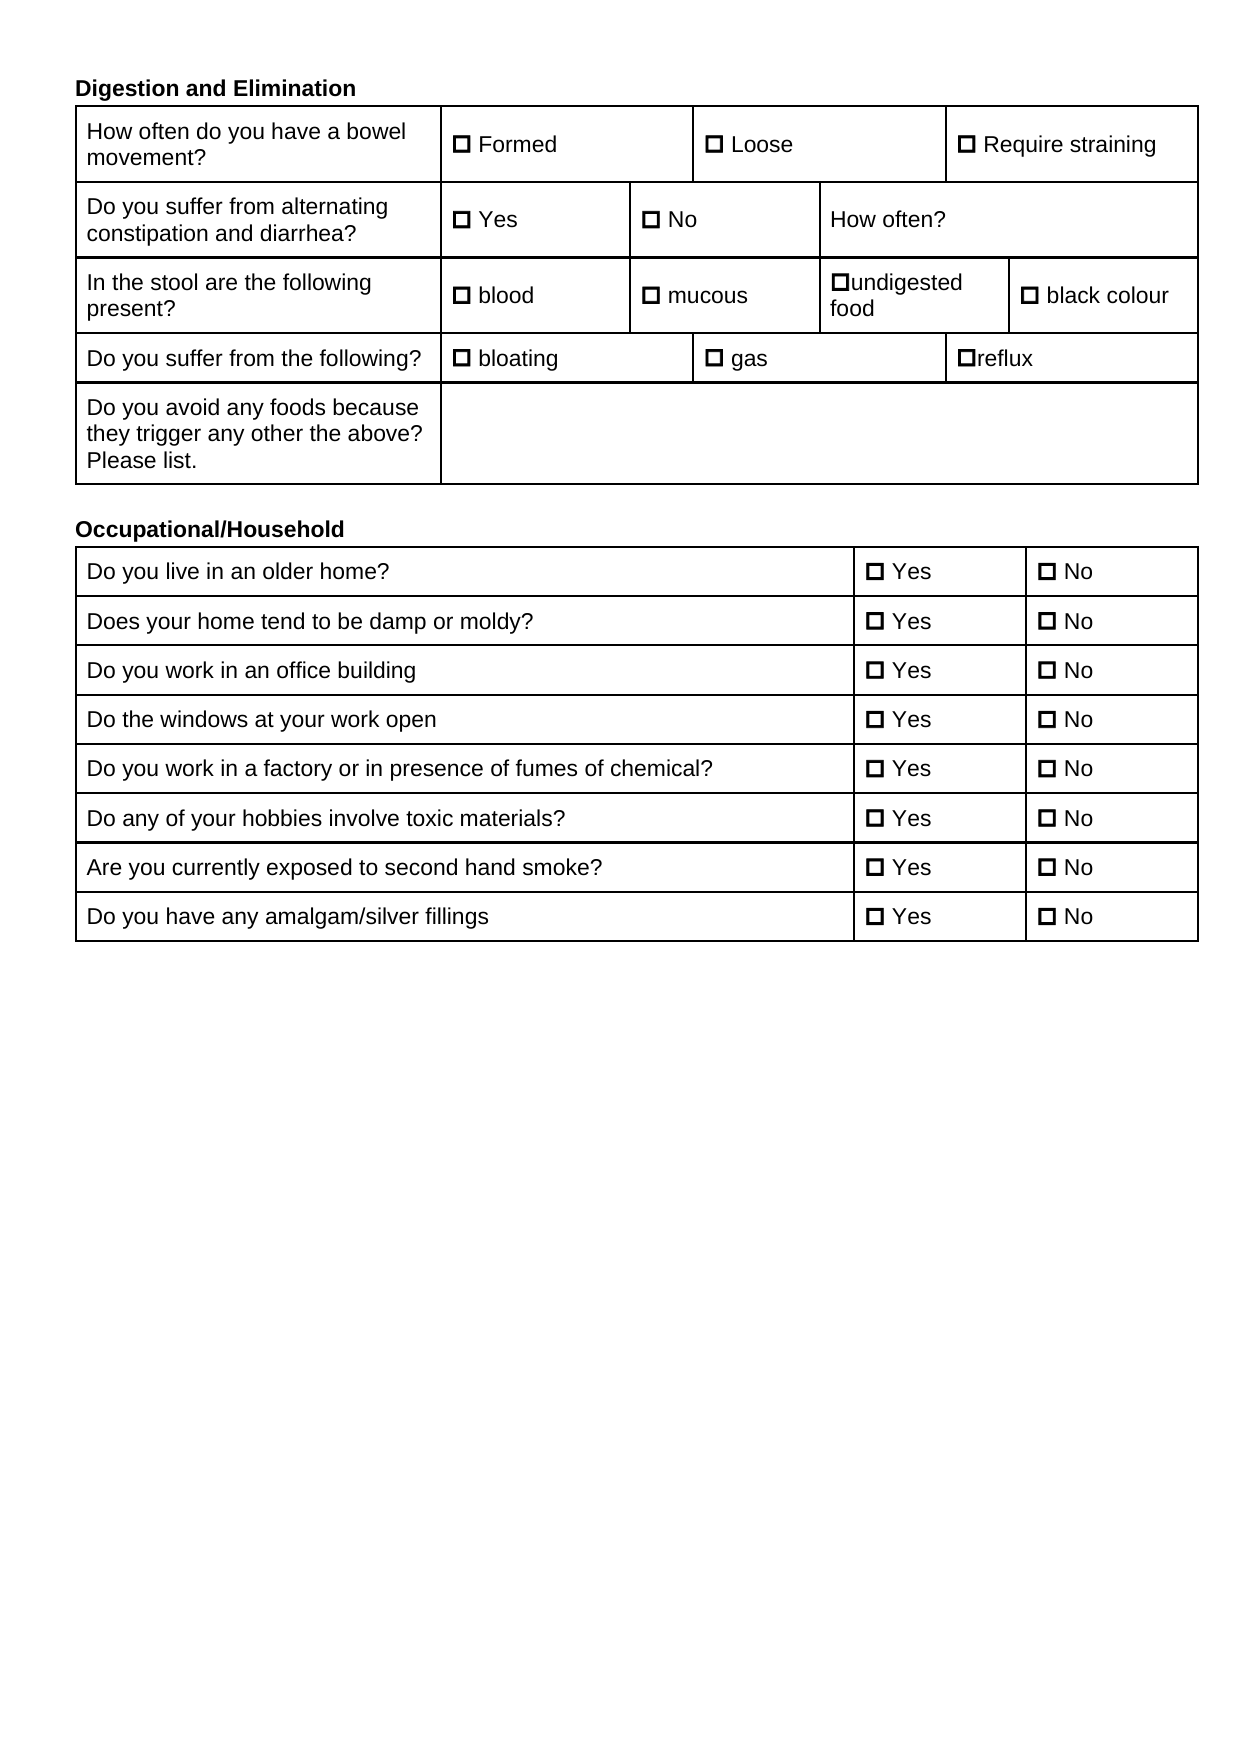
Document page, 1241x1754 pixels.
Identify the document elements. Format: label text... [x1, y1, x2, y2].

table_cell Do you suffer from alternating constipation and diarrhea? [77, 183, 440, 256]
table_cell black colour [1010, 259, 1197, 332]
table_cell Do you work in a factory or in presence of fumes of chemical? [77, 745, 853, 792]
table_cell No [1027, 646, 1197, 694]
table_cell Yes [442, 183, 629, 256]
table_cell Yes [855, 646, 1025, 694]
table_cell No [1027, 794, 1197, 841]
table_cell Do you avoid any foods because they trigger any other the above? Please list. [77, 384, 440, 483]
table_cell [442, 384, 1197, 483]
table_cell bloating [442, 334, 692, 381]
text Occupational/Household [75, 485, 1165, 542]
table_cell No [1027, 844, 1197, 891]
table_cell Yes [855, 794, 1025, 841]
table_cell No [631, 183, 819, 256]
table_cell mucous [631, 259, 819, 332]
text Digestion and Elimination [75, 75, 1165, 101]
table_header Do you live in an older home? [77, 548, 853, 595]
table_cell blood [442, 259, 629, 332]
table_cell Does your home tend to be damp or moldy? [77, 597, 853, 644]
table_header Yes [855, 548, 1025, 595]
table_cell [1009, 183, 1197, 256]
table_cell No [1027, 893, 1197, 940]
table_cell reflux [947, 334, 1197, 381]
table_cell How often? [821, 183, 1009, 256]
table_cell Do you have any amalgam/silver fillings [77, 893, 853, 940]
table_cell In the stool are the following present? [77, 259, 440, 332]
table_cell Do you suffer from the following? [77, 334, 440, 381]
table_cell Are you currently exposed to second hand smoke? [77, 844, 853, 891]
table_header How often do you have a bowel movement? [77, 107, 440, 181]
table_header Require straining [947, 107, 1197, 181]
table_header Formed [442, 107, 692, 181]
table_cell undigested food [821, 259, 1008, 332]
table_cell Do you work in an office building [77, 646, 853, 694]
table_cell No [1027, 597, 1197, 644]
table_cell No [1027, 745, 1197, 792]
table_cell No [1027, 696, 1197, 743]
table_header Loose [694, 107, 945, 181]
table_cell Yes [855, 696, 1025, 743]
table_cell Do any of your hobbies involve toxic materials? [77, 794, 853, 841]
table_cell Yes [855, 844, 1025, 891]
table_cell gas [694, 334, 945, 381]
table_cell Yes [855, 893, 1025, 940]
table_cell Do the windows at your work open [77, 696, 853, 743]
table_cell Yes [855, 597, 1025, 644]
table_cell Yes [855, 745, 1025, 792]
table_header No [1027, 548, 1197, 595]
